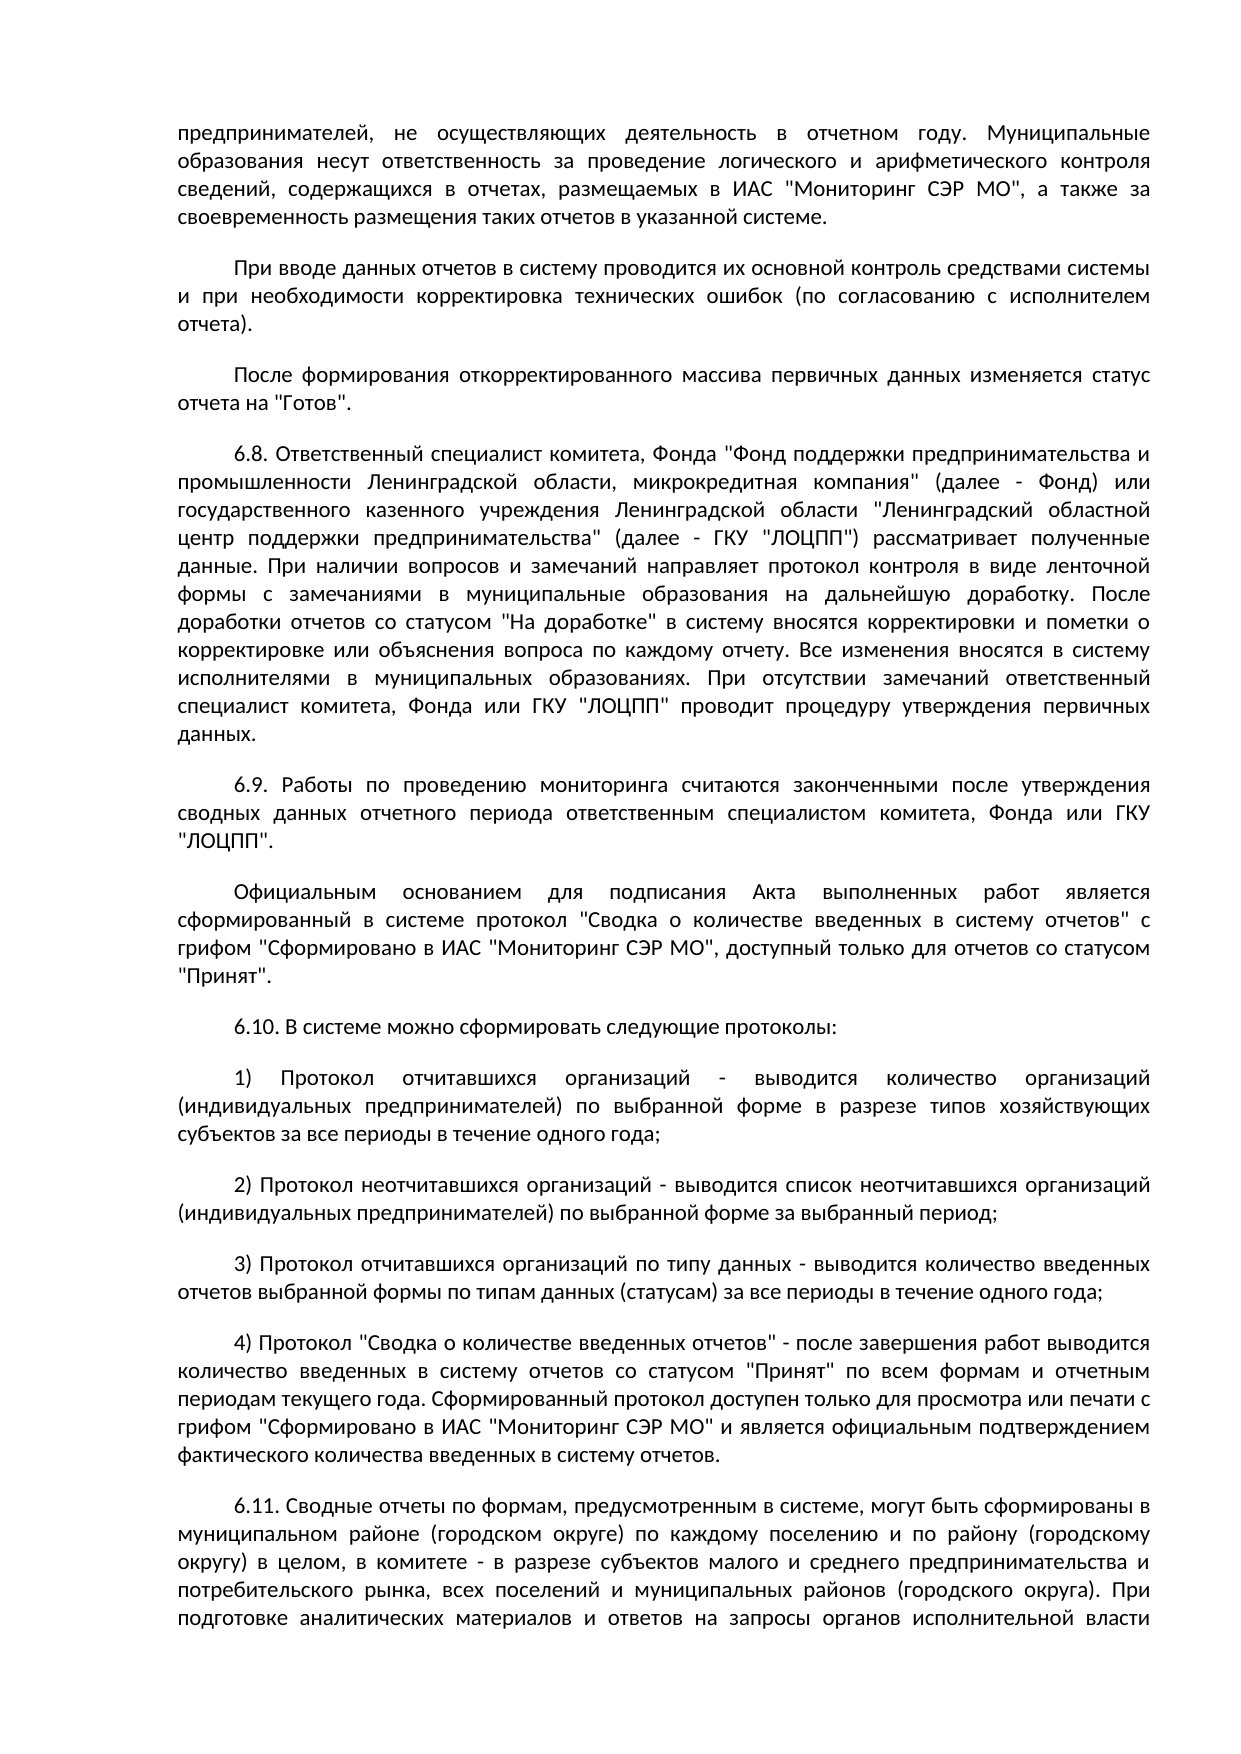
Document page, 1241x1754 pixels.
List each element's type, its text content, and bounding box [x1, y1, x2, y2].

text После формирования откорректированного массива первичных данных изменяется статус отчета на "Готов". [177, 360, 1152, 416]
text 4) Протокол "Сводка о количестве введенных отчетов" - после завершения работ выводится количество введенных в систему отчетов со статусом "Принят" по всем формам и отчетным периодам текущего года. Сформированный протокол доступен только для просмотра или печати с грифом "Сформировано в ИАС "Мониторинг СЭР МО" и является официальным подтверждением фактического количества введенных в систему отчетов. [177, 1328, 1152, 1468]
text 1) Протокол отчитавшихся организаций - выводится количество организаций (индивидуальных предпринимателей) по выбранной форме в разрезе типов хозяйствующих субъектов за все периоды в течение одного года; [177, 1063, 1152, 1147]
text 3) Протокол отчитавшихся организаций по типу данных - выводится количество введенных отчетов выбранной формы по типам данных (статусам) за все периоды в течение одного года; [177, 1249, 1152, 1305]
text 6.9. Работы по проведению мониторинга считаются законченными после утверждения сводных данных отчетного периода ответственным специалистом комитета, Фонда или ГКУ "ЛОЦПП". [177, 770, 1152, 854]
text 6.8. Ответственный специалист комитета, Фонда "Фонд поддержки предпринимательства и промышленности Ленинградской области, микрокредитная компания" (далее - Фонд) или государственного казенного учреждения Ленинградской области "Ленинградский областной центр поддержки предпринимательства" (далее - ГКУ "ЛОЦПП") рассматривает полученные данные. При наличии вопросов и замечаний направляет протокол контроля в виде ленточной формы с замечаниями в муниципальные образования на дальнейшую доработку. После доработки отчетов со статусом "На доработке" в систему вносятся корректировки и пометки о корректировке или объяснения вопроса по каждому отчету. Все изменения вносятся в систему исполнителями в муниципальных образованиях. При отсутствии замечаний ответственный специалист комитета, Фонда или ГКУ "ЛОЦПП" проводит процедуру утверждения первичных данных. [177, 439, 1152, 747]
text 2) Протокол неотчитавшихся организаций - выводится список неотчитавшихся организаций (индивидуальных предпринимателей) по выбранной форме за выбранный период; [177, 1170, 1152, 1226]
text При вводе данных отчетов в систему проводится их основной контроль средствами системы и при необходимости корректировка технических ошибок (по согласованию с исполнителем отчета). [177, 253, 1152, 337]
text Официальным основанием для подписания Акта выполненных работ является сформированный в системе протокол "Сводка о количестве введенных в систему отчетов" с грифом "Сформировано в ИАС "Мониторинг СЭР МО", доступный только для отчетов со статусом "Принят". [177, 877, 1152, 989]
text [177, 1491, 1152, 1631]
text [177, 118, 1152, 230]
text 6.10. В системе можно сформировать следующие протоколы: [177, 1012, 1152, 1040]
